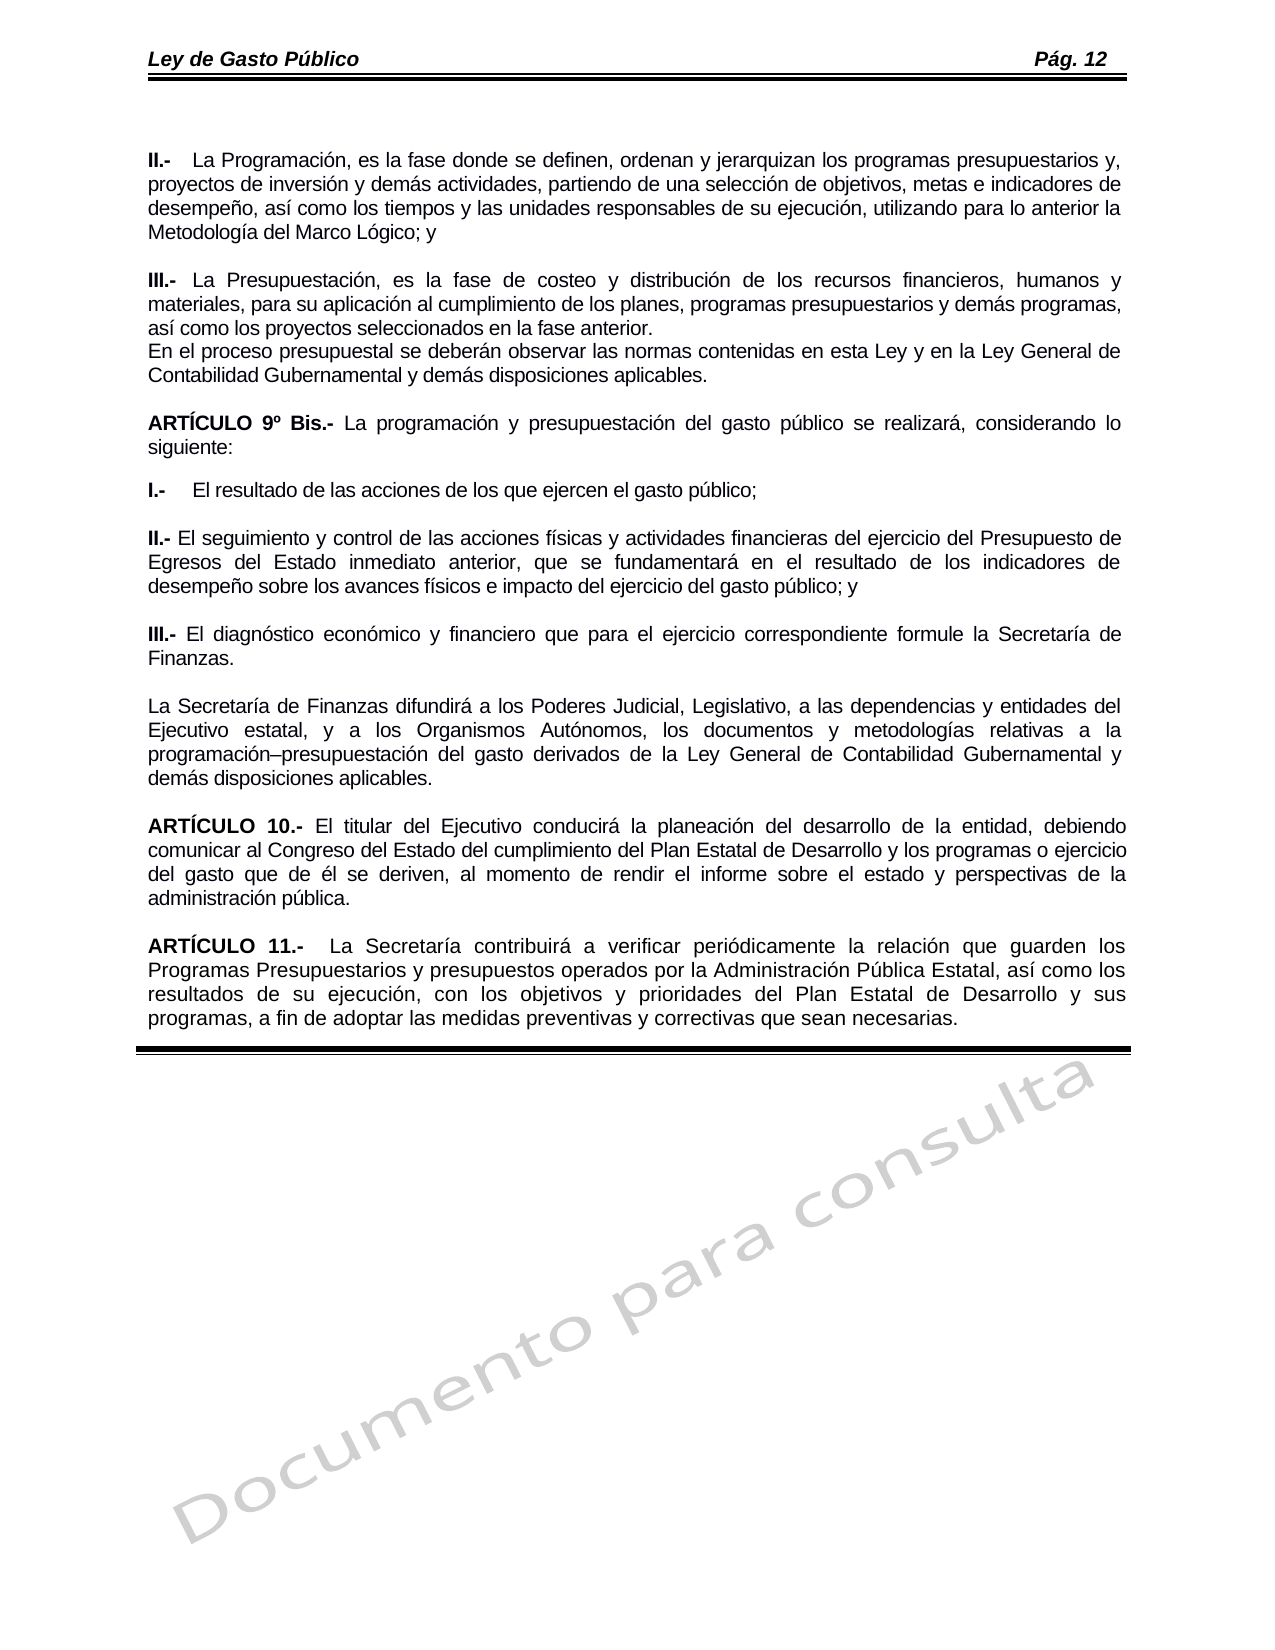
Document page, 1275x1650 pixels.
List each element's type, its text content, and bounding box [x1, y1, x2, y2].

text ARTÍCULO 9º Bis.- La programación y presupuestación del gasto público se realizará, considerando lo siguiente: [148, 411, 1122, 459]
list El resultado de las acciones de los que ejercen el gasto público; [148, 478, 1122, 502]
list El seguimiento y control de las acciones físicas y actividades financieras del ejercicio del Presupuesto de Egresos del Estado inmediato anterior, que se fundamentará en el resultado de los indicadores de desempeño sobre los avances físicos e impacto del ejercicio del gasto público; y [148, 526, 1122, 598]
text ARTÍCULO 11.- La Secretaría contribuirá a verificar periódicamente la relación que guarden los Programas Presupuestarios y presupuestos operados por la Administración Pública Estatal, así como los resultados de su ejecución, con los objetivos y prioridades del Plan Estatal de Desarrollo y sus programas, a fin de adoptar las medidas preventivas y correctivas que sean necesarias. [148, 933, 1127, 1029]
text La Secretaría de Finanzas difundirá a los Poderes Judicial, Legislativo, a las dependencias y entidades del Ejecutivo estatal, y a los Organismos Autónomos, los documentos y metodologías relativas a la programación–presupuestación del gasto derivados de la Ley General de Contabilidad Gubernamental y demás disposiciones aplicables. [148, 694, 1122, 790]
text En el proceso presupuestal se deberán observar las normas contenidas en esta Ley y en la Ley General de Contabilidad Gubernamental y demás disposiciones aplicables. [148, 339, 1122, 387]
text ARTÍCULO 10.- El titular del Ejecutivo conducirá la planeación del desarrollo de la entidad, debiendo comunicar al Congreso del Estado del cumplimiento del Plan Estatal de Desarrollo y los programas o ejercicio del gasto que de él se deriven, al momento de rendir el informe sobre el estado y perspectivas de la administración pública. [148, 814, 1127, 909]
text III.- El diagnóstico económico y financiero que para el ejercicio correspondiente formule la Secretaría de Finanzas. [148, 622, 1122, 670]
list La Programación, es la fase donde se definen, ordenan y jerarquizan los programas presupuestarios y, proyectos de inversión y demás actividades, partiendo de una selección de objetivos, metas e indicadores de desempeño, así como los tiempos y las unidades responsables de su ejecución, utilizando para lo anterior la Metodología del Marco Lógico; y [148, 148, 1122, 243]
list La Presupuestación, es la fase de costeo y distribución de los recursos financieros, humanos y materiales, para su aplicación al cumplimiento de los planes, programas presupuestarios y demás programas, así como los proyectos seleccionados en la fase anterior. [148, 267, 1122, 339]
